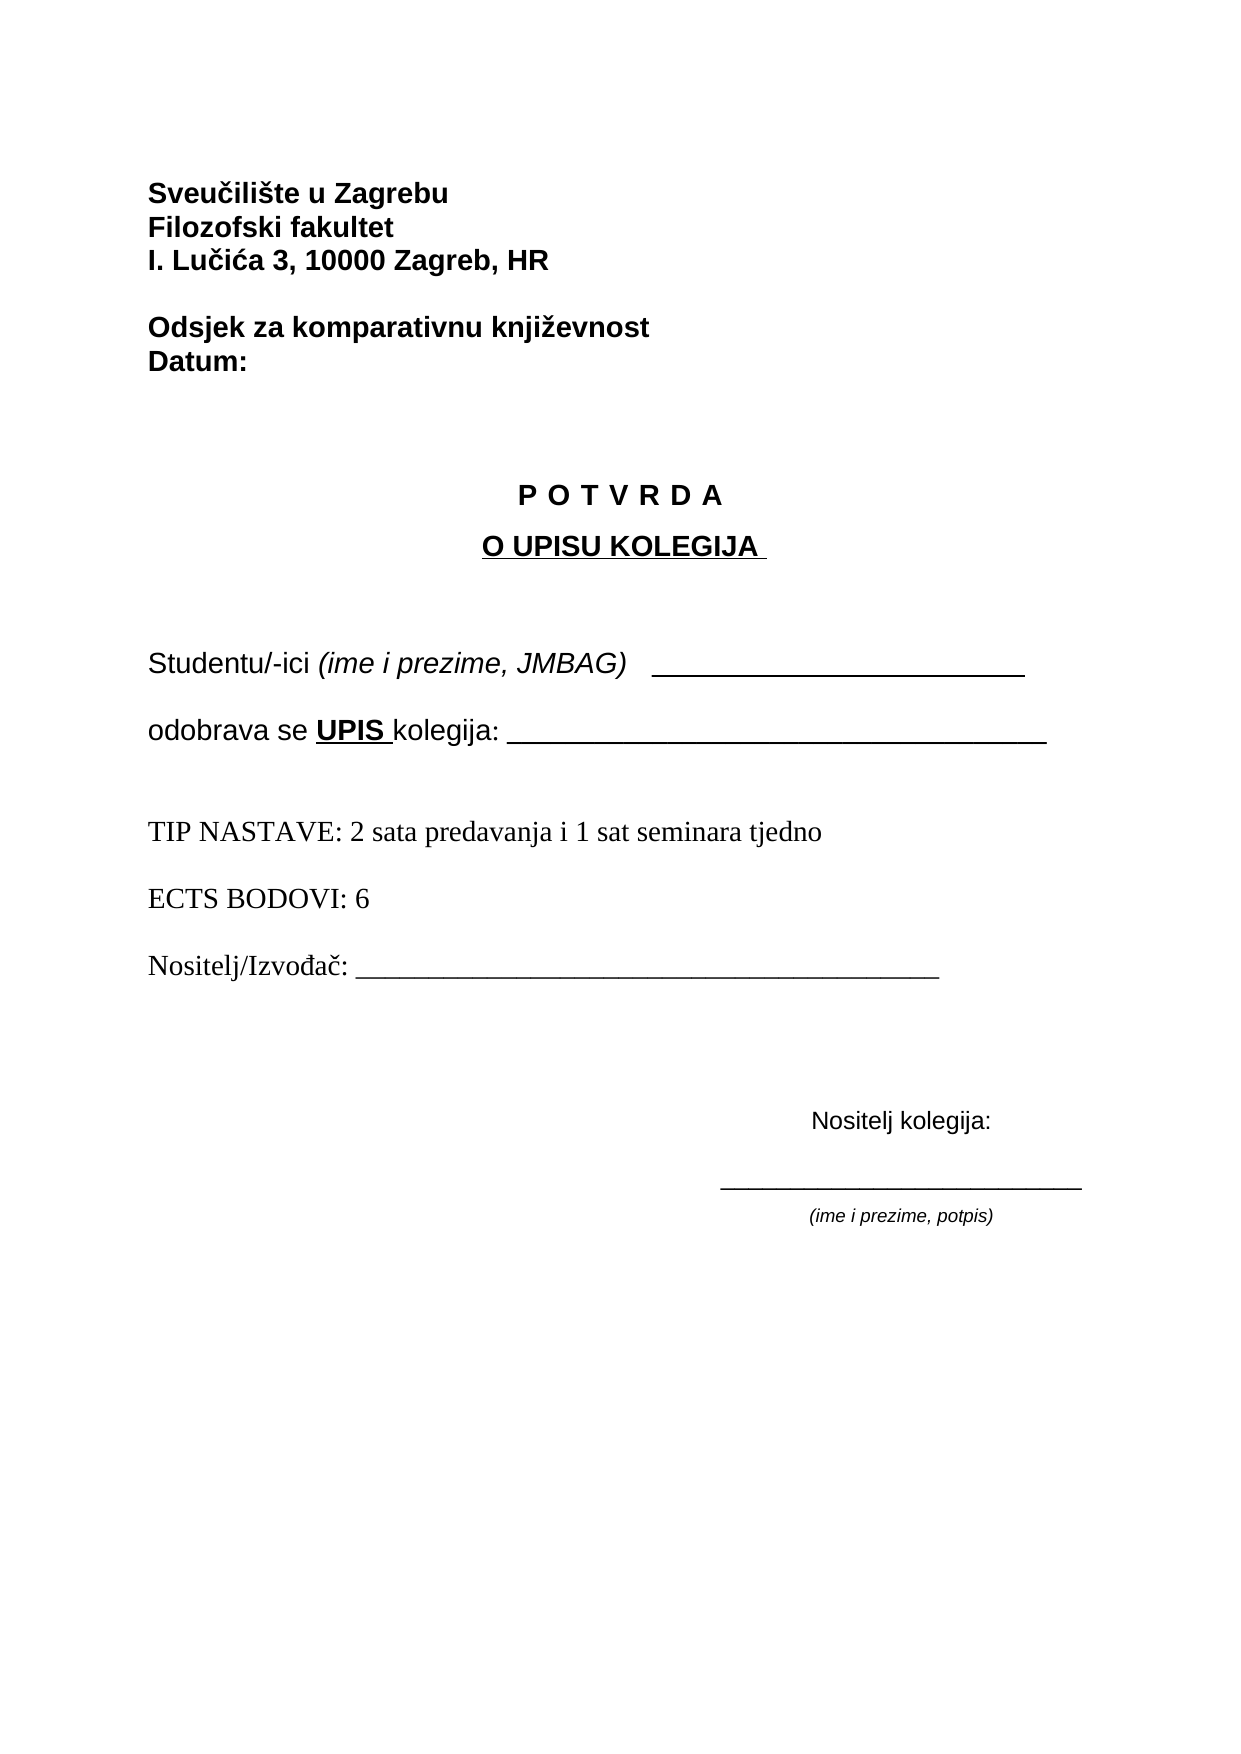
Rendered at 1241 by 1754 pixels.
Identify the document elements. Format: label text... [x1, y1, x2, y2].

text (ime i prezime, potpis) [710, 1205, 1093, 1226]
text Nositelj kolegija: [710, 1106, 1093, 1135]
text Nositelj/Izvođač: ________________________________________ [148, 948, 1093, 981]
text Datum: [148, 344, 1093, 378]
text Studentu/-ici (ime i prezime, JMBAG) _______________________ [148, 646, 1093, 679]
text POTVRDA [148, 478, 1093, 512]
text Odsjek za komparativnu književnost [148, 311, 1093, 344]
text __________________________ [710, 1162, 1093, 1190]
text Filozofski fakultet [148, 210, 1093, 243]
text O UPISU KOLEGIJA [148, 528, 1093, 562]
text Sveučilište u Zagrebu [148, 176, 1093, 210]
text I. Lučića 3, 10000 Zagreb, HR [148, 243, 1093, 277]
text ECTS BODOVI: 6 [148, 881, 1093, 914]
text odobrava se UPIS kolegija: _____________________________________ [148, 713, 1093, 747]
text TIP NASTAVE: 2 sata predavanja i 1 sat seminara tjedno [148, 814, 1093, 847]
